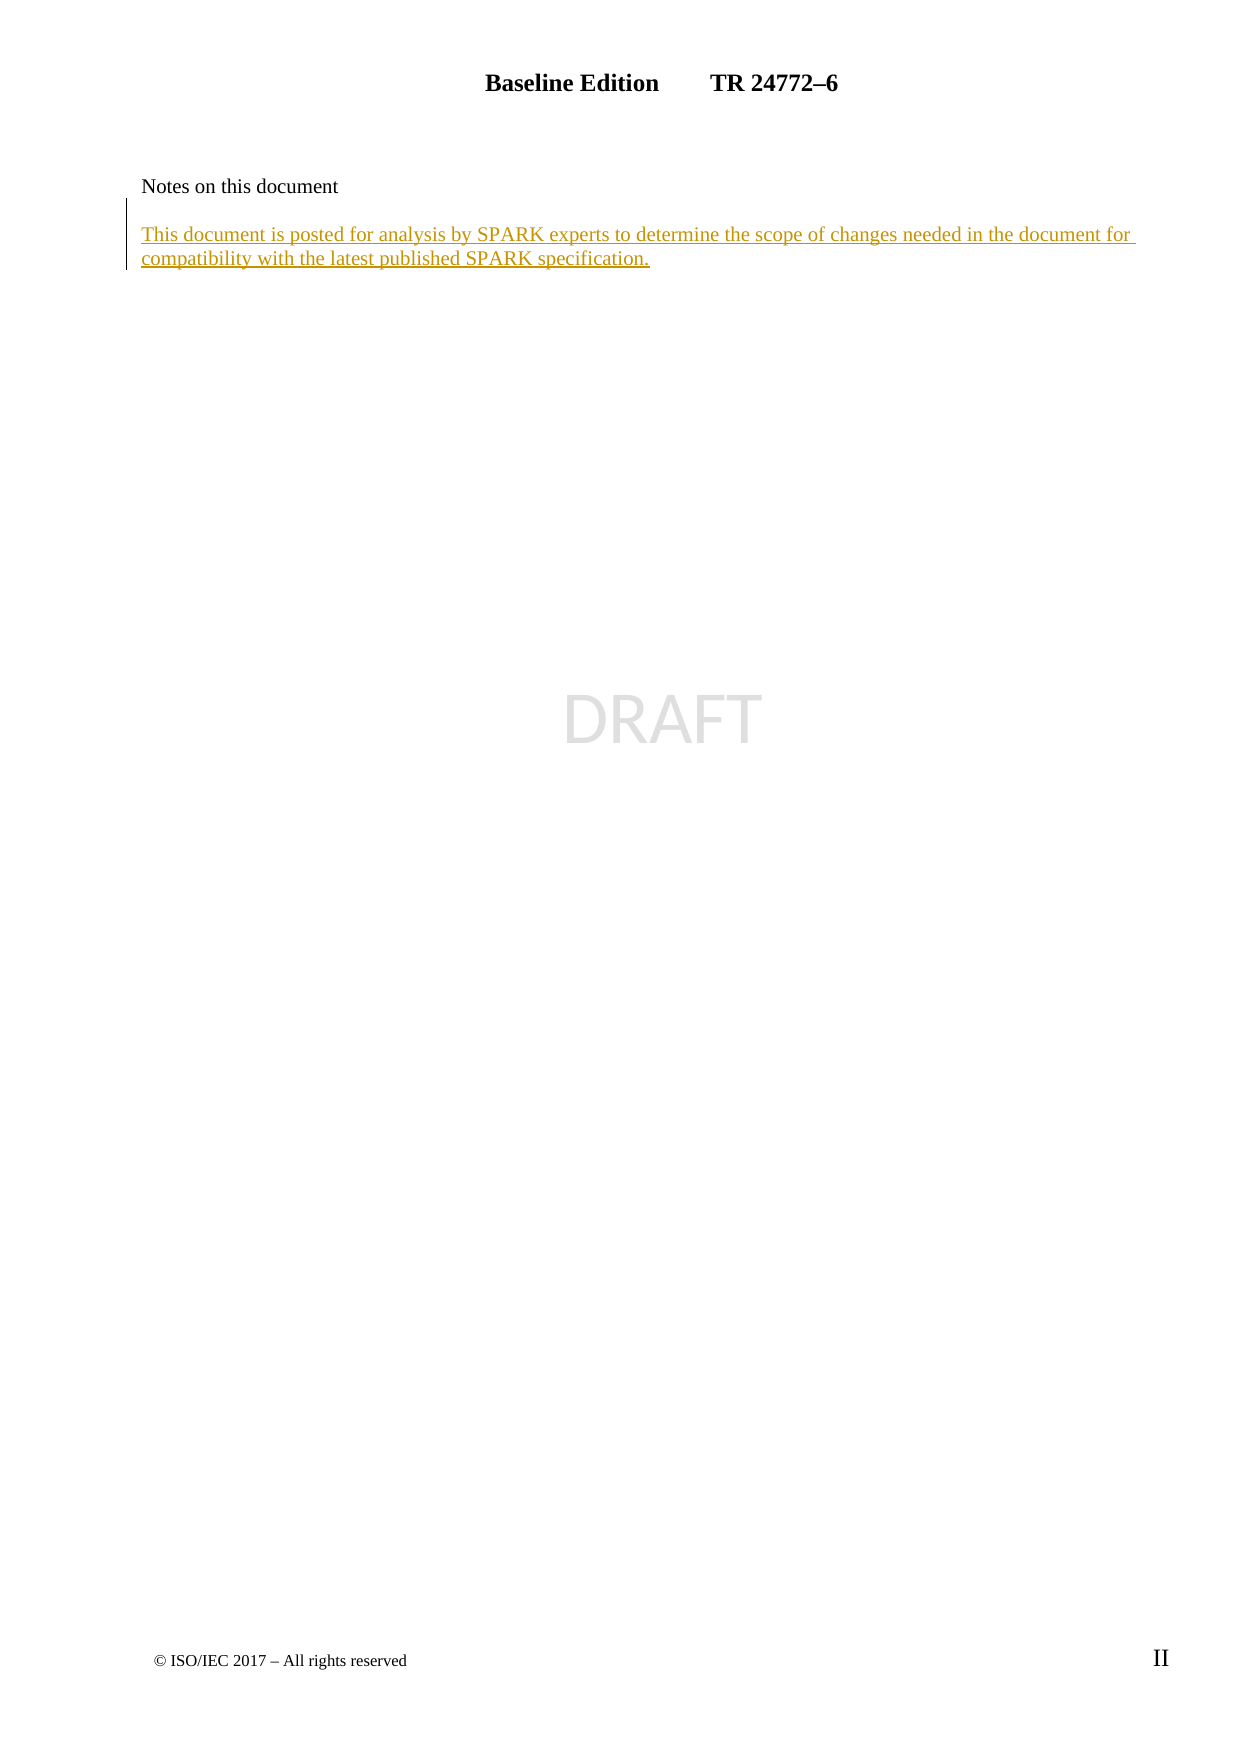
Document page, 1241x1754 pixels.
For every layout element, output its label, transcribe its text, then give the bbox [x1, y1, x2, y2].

text Notes on this document [141, 173, 1182, 198]
